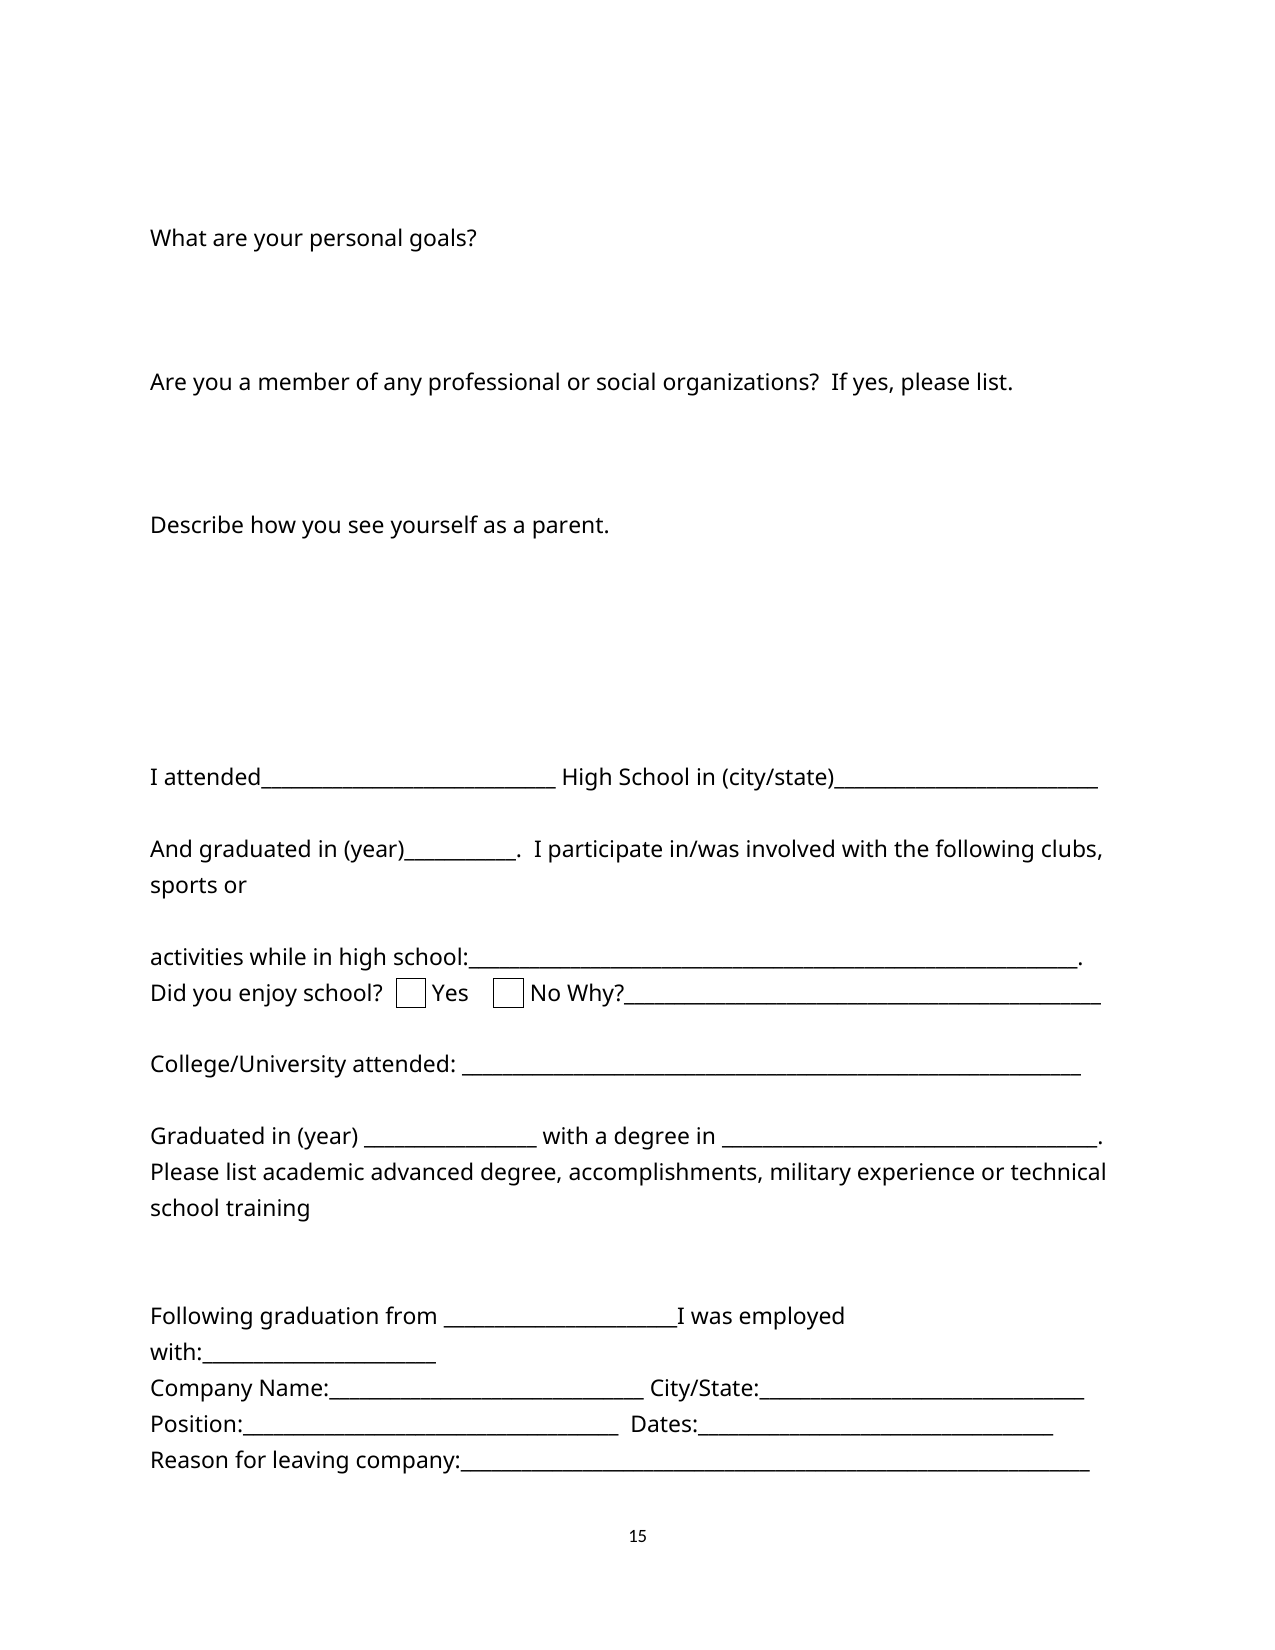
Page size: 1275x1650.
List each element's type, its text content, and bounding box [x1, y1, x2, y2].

text Describe how you see yourself as a parent. [150, 509, 1125, 541]
text College/University attended: _____________________________________________________________ [150, 1048, 1125, 1080]
text activities while in high school:____________________________________________________________. [150, 941, 1125, 972]
text Did you enjoy school? Yes No Why?_______________________________________________ [150, 977, 1125, 1008]
text Please list academic advanced degree, accomplishments, military experience or technical school training [150, 1156, 1125, 1223]
text I attended_____________________________ High School in (city/state)__________________________ [150, 761, 1125, 792]
text And graduated in (year)___________. I participate in/was involved with the following clubs, sports or [150, 833, 1125, 900]
text Are you a member of any professional or social organizations? If yes, please list. [150, 366, 1125, 397]
text Following graduation from _______________________I was employed with:_______________________ [150, 1300, 1125, 1367]
text What are your personal goals? [150, 222, 1125, 253]
text Graduated in (year) _________________ with a degree in _____________________________________. [150, 1120, 1125, 1152]
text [150, 1408, 1125, 1439]
text Reason for leaving company:______________________________________________________________ [150, 1444, 1125, 1475]
text Company Name:_______________________________ City/State:________________________________ [150, 1372, 1125, 1403]
